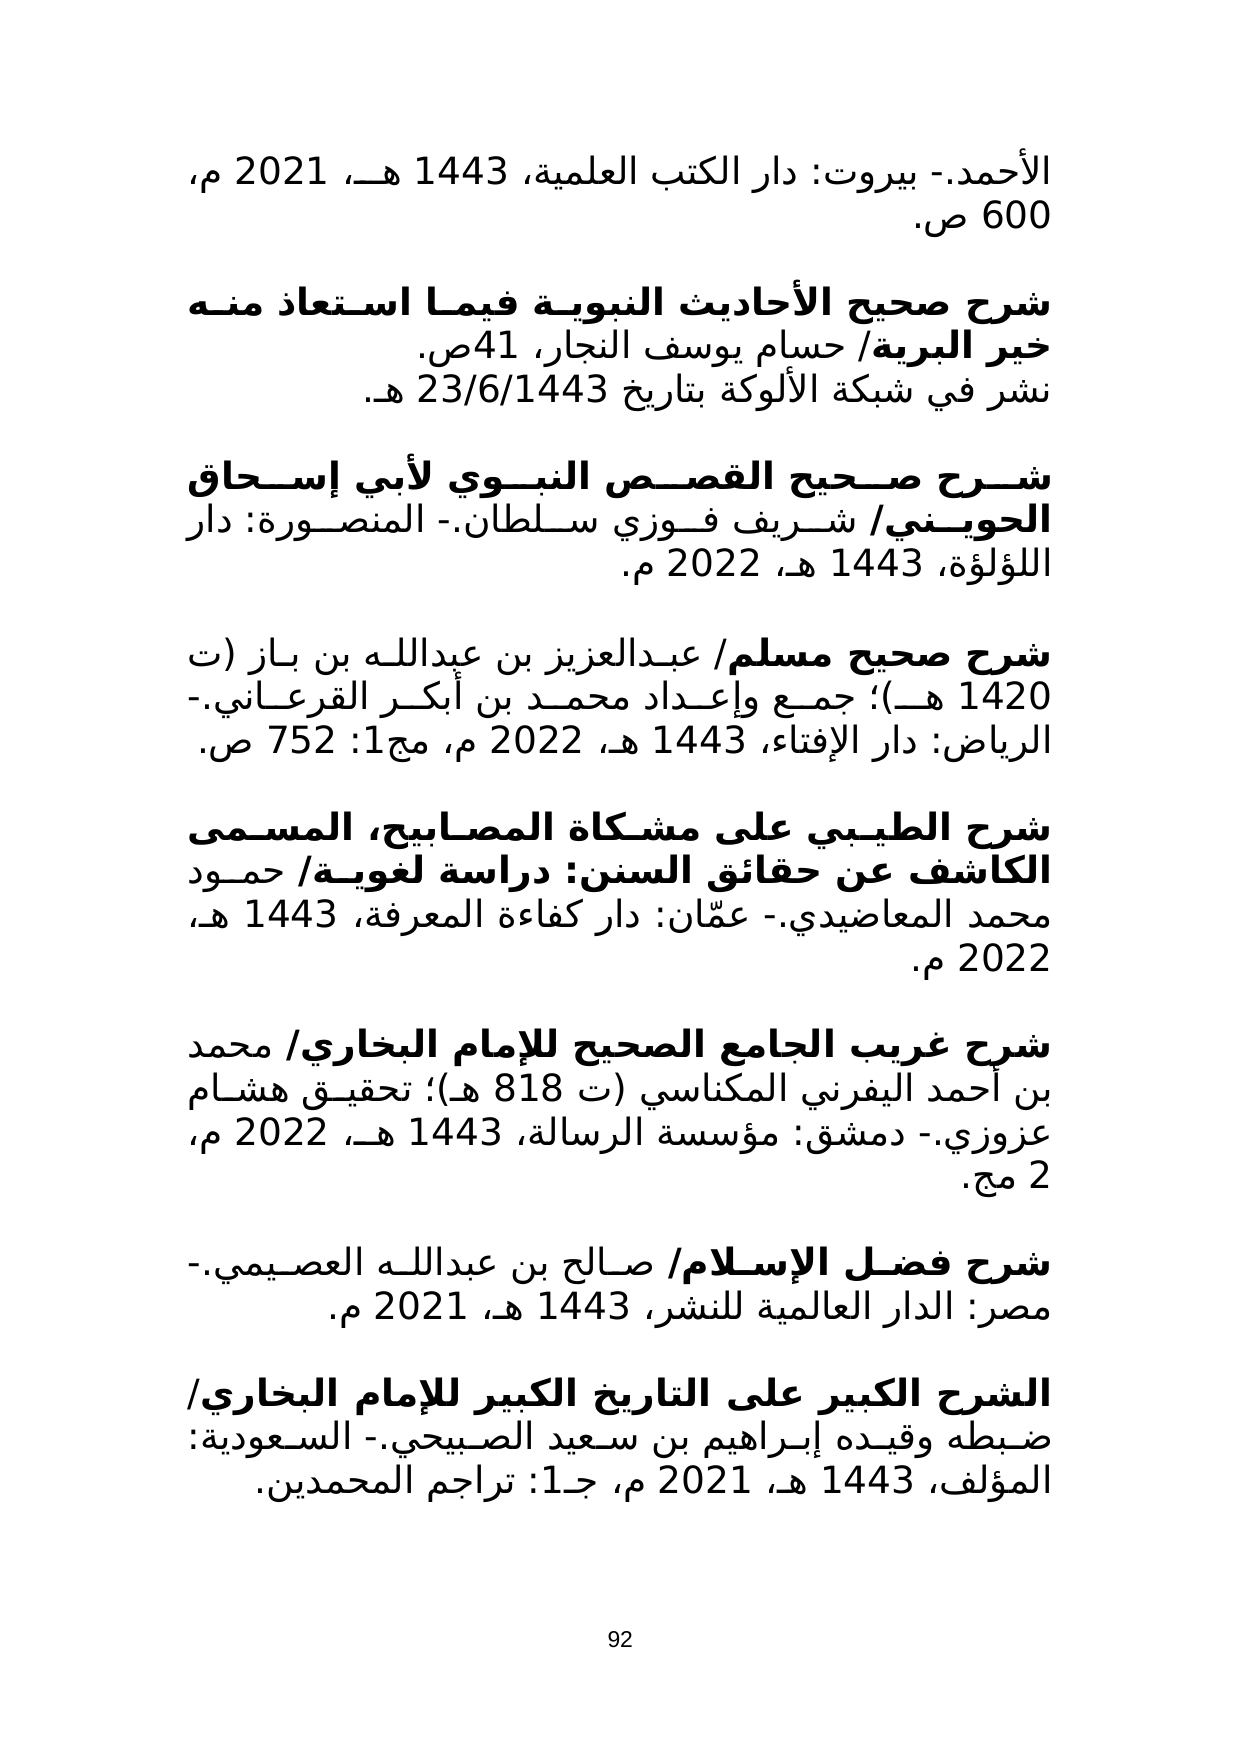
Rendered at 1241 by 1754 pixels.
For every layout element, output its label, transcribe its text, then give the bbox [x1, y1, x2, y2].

text الشرح الكبير على التاريخ الكبير للإمام البخاري/ ضبطه وقيده إبراهيم بن سعيد الصبيحي.- السعودية: المؤلف، 1443 هـ، 2021 م، جـ1: تراجم المحمدين. [187, 1371, 1053, 1502]
text شرح الطيبي على مشكاة المصابيح، المسمى الكاشف عن حقائق السنن: دراسة لغوية/ حمود محمد المعاضيدي.- عمّان: دار كفاءة المعرفة، 1443 هـ، 2022 م. [187, 805, 1053, 980]
text شرح صحيح الأحاديث النبوية فيما استعاذ منه خير البرية/ حسام يوسف النجار، 41ص. [187, 280, 1053, 368]
text شرح صحيح القصص النبوي لأبي إسحاق الحويني/ شريف فوزي سلطان.- المنصورة: دار اللؤلؤة، 1443 هـ، 2022 م. [187, 454, 1053, 585]
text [187, 150, 1053, 237]
text نشر في شبكة الألوكة بتاريخ 23/6/1443 هـ. [187, 368, 1053, 411]
text شرح فضل الإسلام/ صالح بن عبدالله العصيمي.- مصر: الدار العالمية للنشر، 1443 هـ، 2021 م. [187, 1241, 1053, 1328]
text شرح غريب الجامع الصحيح للإمام البخاري/ محمد بن أحمد اليفرني المكناسي (ت 818 هـ)؛ تحقيق هشام عزوزي.- دمشق: مؤسسة الرسالة، 1443 هـ، 2022 م، 2 مج. [187, 1023, 1053, 1198]
text شرح صحيح مسلم/ عبدالعزيز بن عبدالله بن باز (ت 1420 هـ)؛ جمع وإعداد محمد بن أبكر القرعاني.- الرياض: دار الإفتاء، 1443 هـ، 2022 م، مج1: 752 ص. [187, 631, 1053, 762]
